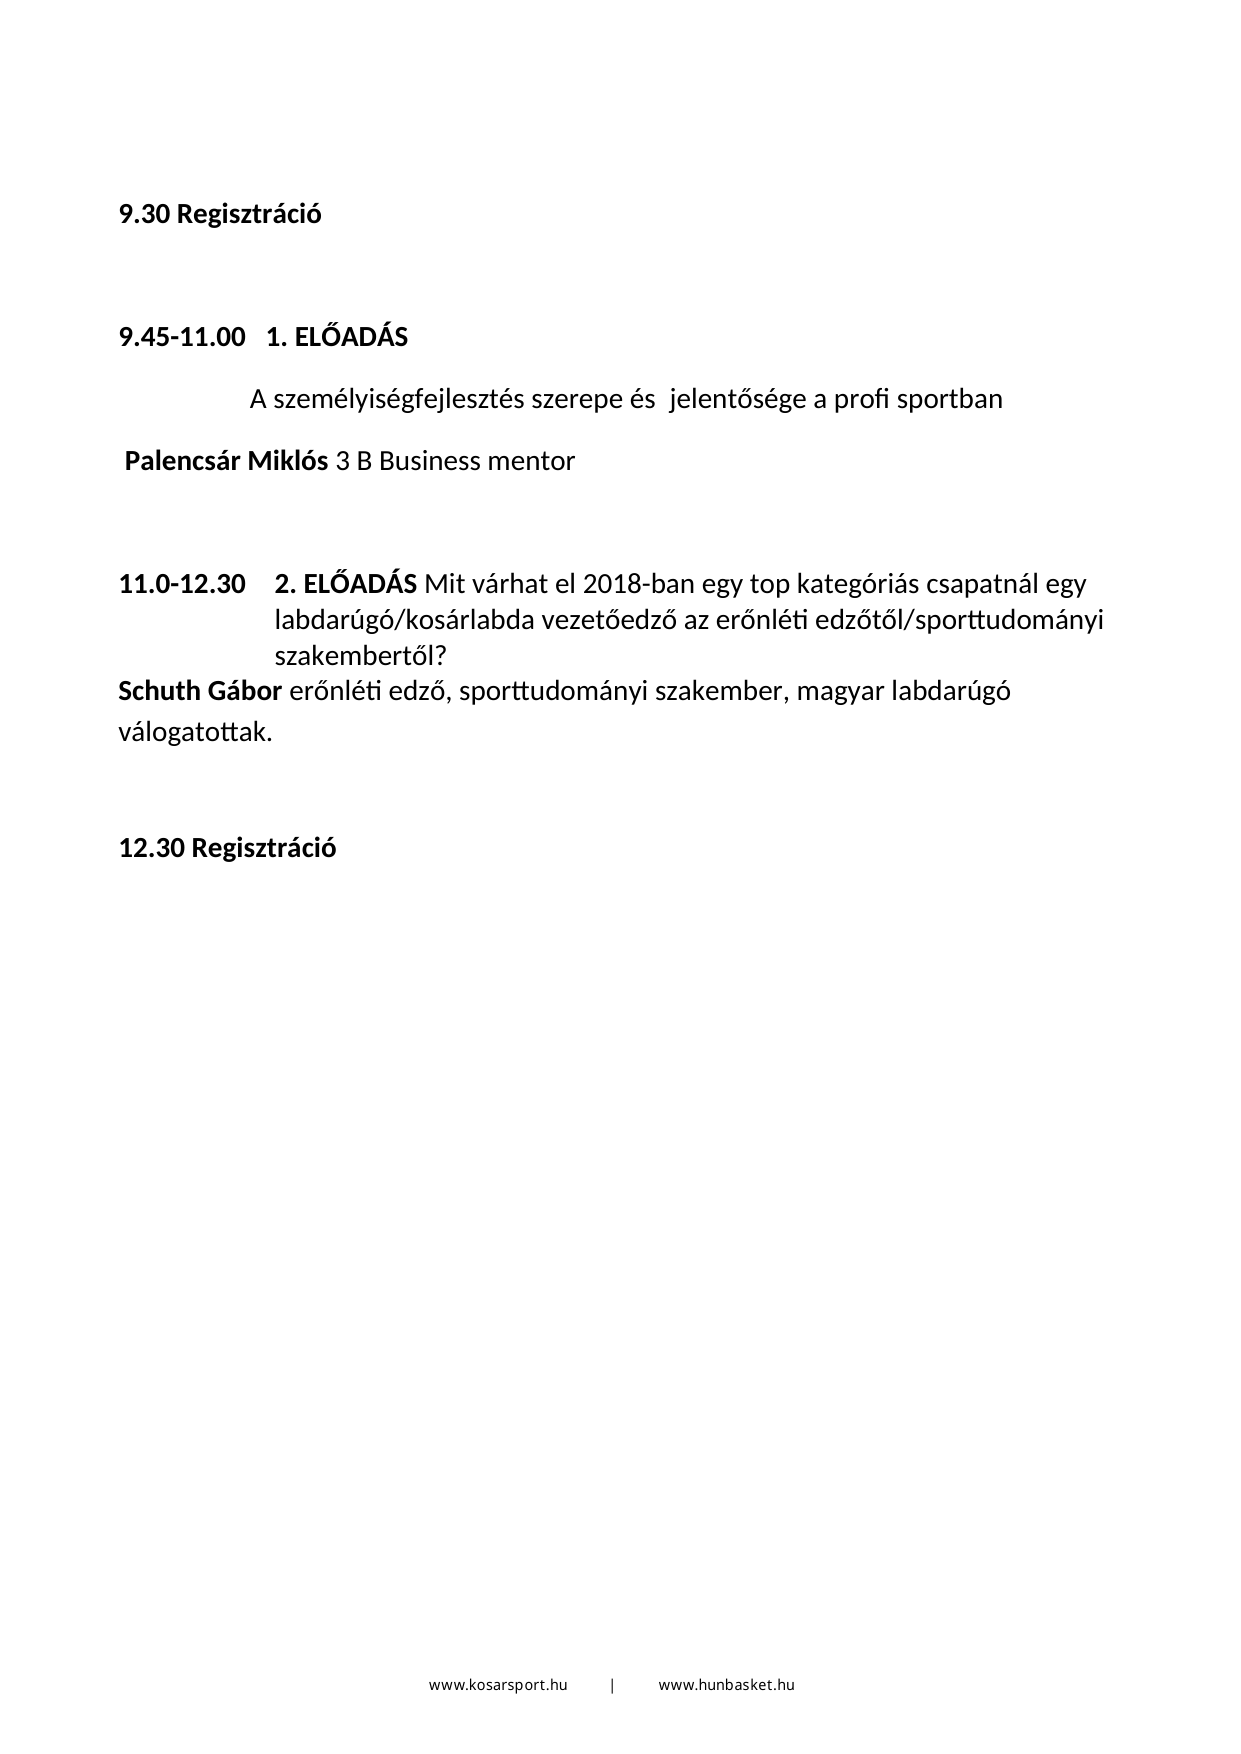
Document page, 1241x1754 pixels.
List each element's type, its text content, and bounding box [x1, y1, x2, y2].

text 12.30 Regisztráció [118, 829, 1152, 865]
text A személyiségfejlesztés szerepe és jelentősége a profi sportban [118, 380, 1152, 416]
text Palencsár Miklós 3 B Business mentor [118, 442, 1152, 477]
text 9.30 Regisztráció [118, 195, 1152, 230]
text 9.45-11.00 1. ELŐADÁS [118, 318, 1152, 354]
list 2. ELŐADÁS Mit várhat el 2018-ban egy top kategóriás csapatnál egy labdarúgó/kosárlabda vezetőedző az erőnléti edzőtől/sporttudományi szakembertől? [118, 565, 1152, 672]
text Schuth Gábor erőnléti edző, sporttudományi szakember, magyar labdarúgó válogatottak. [118, 672, 1152, 749]
